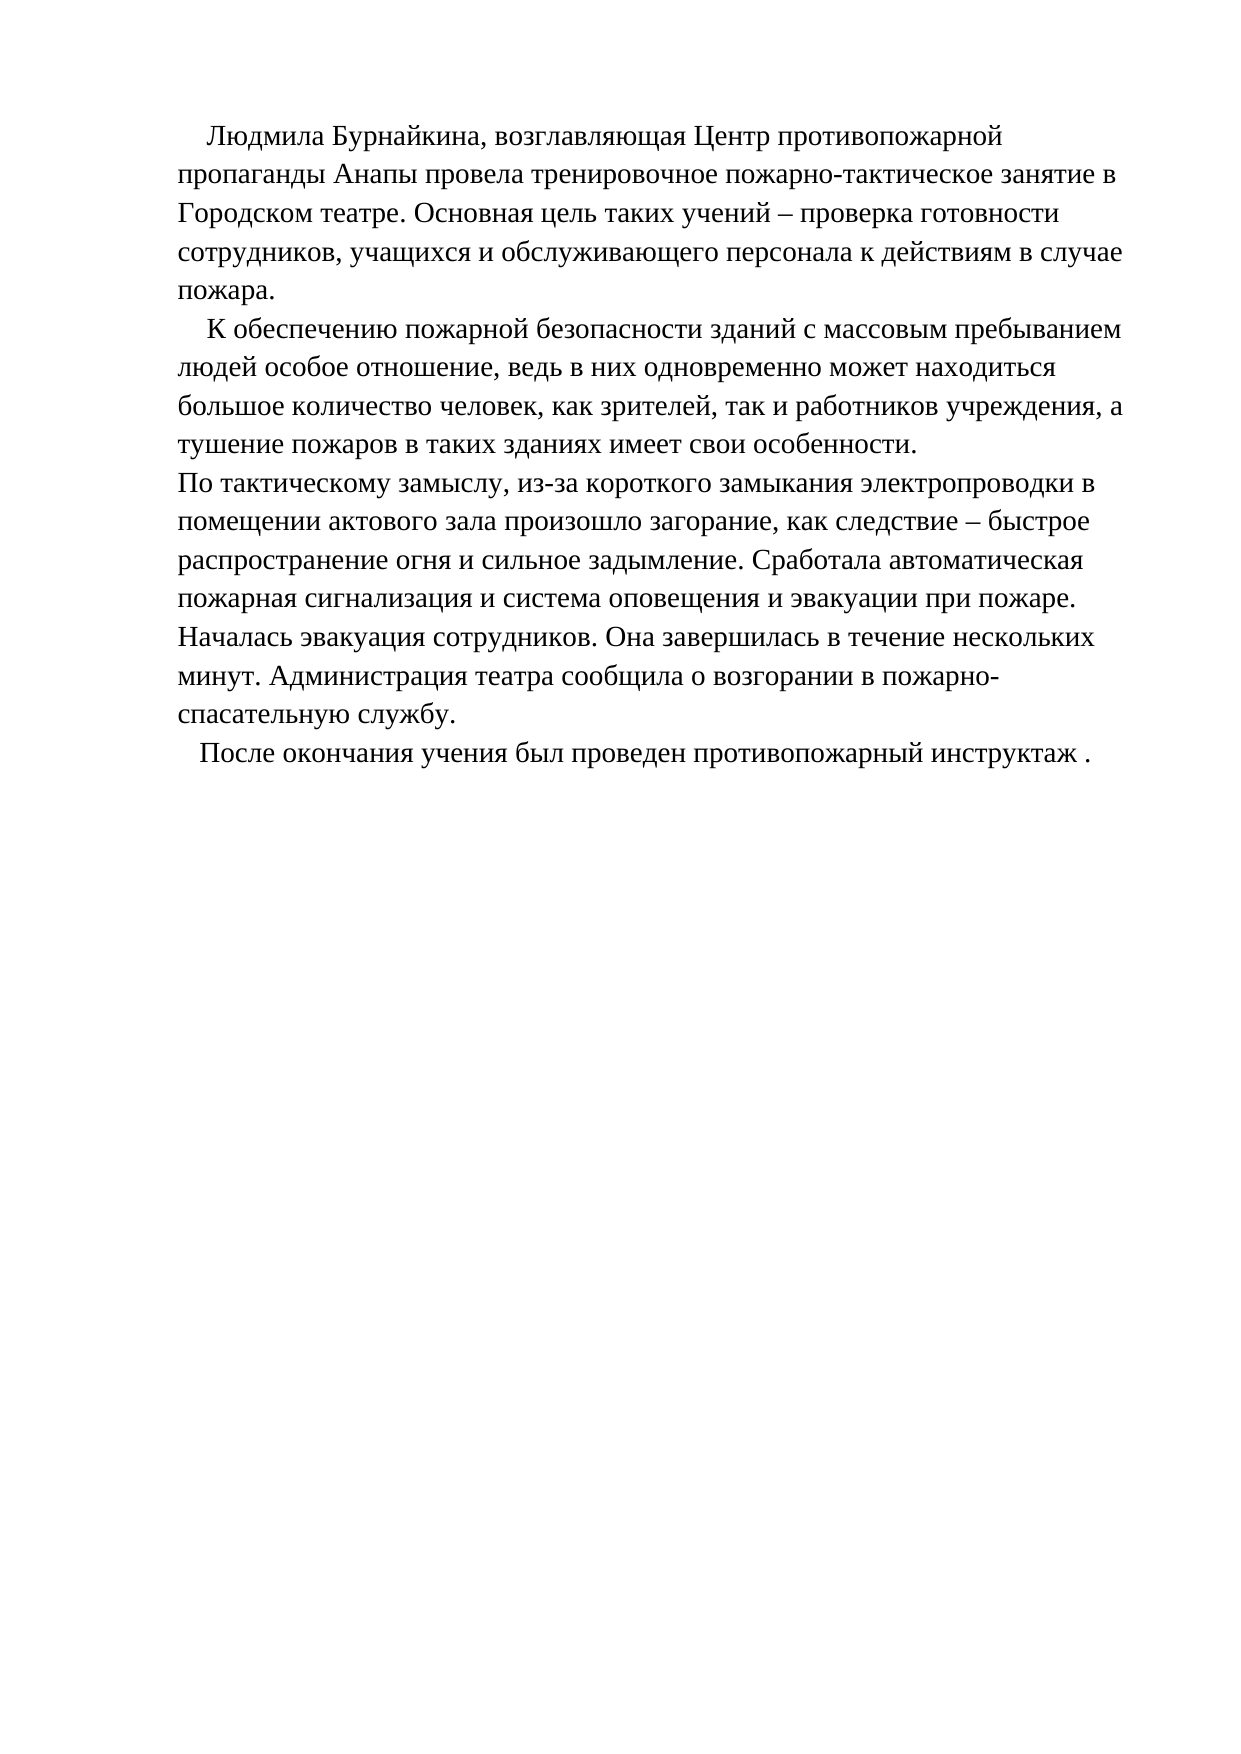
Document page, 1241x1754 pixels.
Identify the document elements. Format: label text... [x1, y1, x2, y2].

text Людмила Бурнайкина, возглавляющая Центр противопожарной пропаганды Анапы провела тренировочное пожарно-тактическое занятие в Городском театре. Основная цель таких учений – проверка готовности сотрудников, учащихся и обслуживающего персонала к действиям в случае пожара. К обеспечению пожарной безопасности зданий с массовым пребыванием людей особое отношение, ведь в них одновременно может находиться большое количество человек, как зрителей, так и работников учреждения, а тушение пожаров в таких зданиях имеет свои особенности. По тактическому замыслу, из-за короткого замыкания электропроводки в помещении актового зала произошло загорание, как следствие – быстрое распространение огня и сильное задымление. Сработала автоматическая пожарная сигнализация и система оповещения и эвакуации при пожаре. Началась эвакуация сотрудников. Она завершилась в течение нескольких минут. Администрация театра сообщила о возгорании в пожарно-спасательную службу. После окончания учения был проведен противопожарный инструктаж . [177, 118, 1152, 768]
